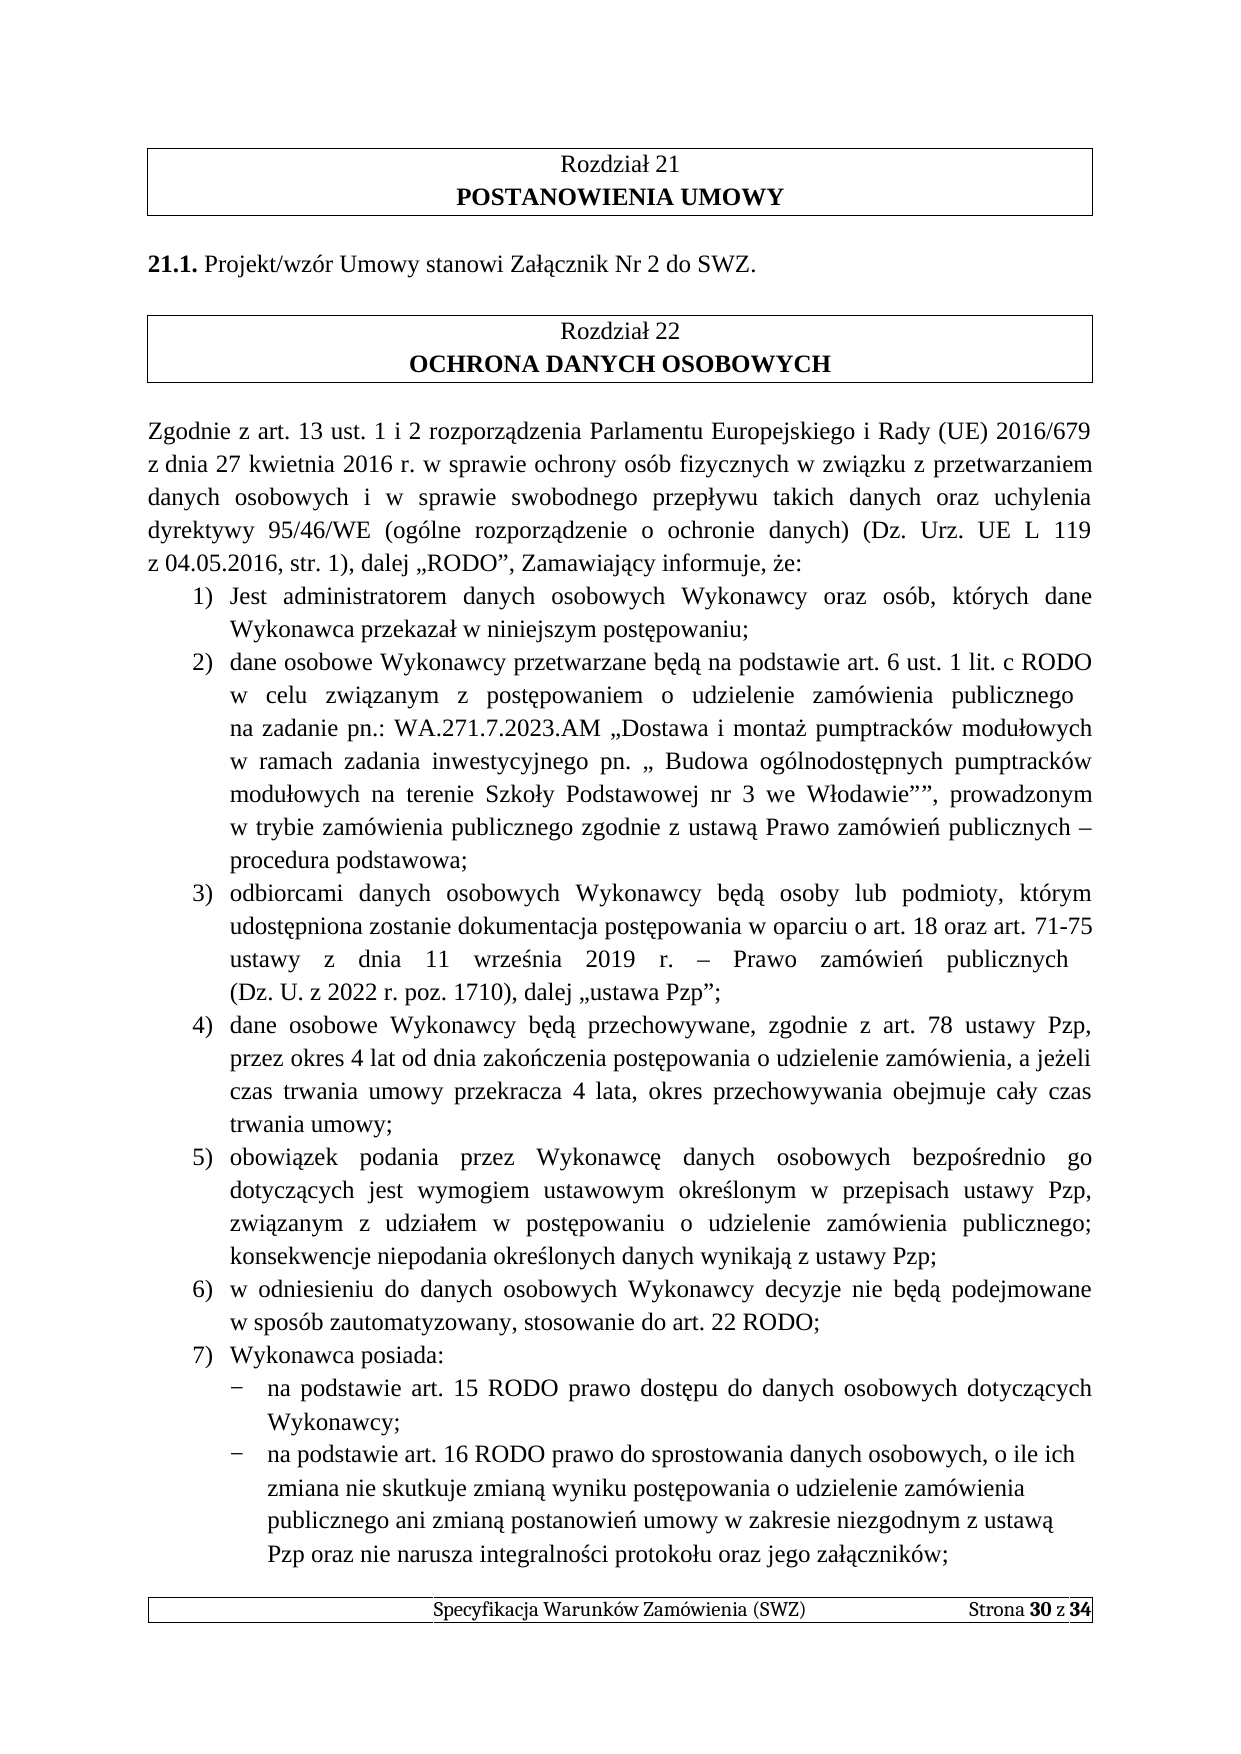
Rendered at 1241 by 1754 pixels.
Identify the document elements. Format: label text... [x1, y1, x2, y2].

list 21.1. Projekt/wzór Umowy stanowi Załącznik Nr 2 do SWZ. [148, 249, 1093, 277]
list Wykonawca posiada: [192, 1341, 1093, 1369]
text Zgodnie z art. 13 ust. 1 i 2 rozporządzenia Parlamentu Europejskiego i Rady (UE) 2016/679 z dnia 27 kwietnia 2016 r. w sprawie ochrony osób fizycznych w związku z przetwarzaniem danych osobowych i w sprawie swobodnego przepływu takich danych oraz uchylenia dyrektywy 95/46/WE (ogólne rozporządzenie o ochronie danych) (Dz. Urz. UE L 119 z 04.05.2016, str. 1), dalej „RODO”, Zamawiający informuje, że: [148, 416, 1093, 577]
list dane osobowe Wykonawcy przetwarzane będą na podstawie art. 6 ust. 1 lit. c RODO w celu związanym z postępowaniem o udzielenie zamówienia publicznego na zadanie pn.: WA.271.7.2023.AM „Dostawa i montaż pumptracków modułowych w ramach zadania inwestycyjnego pn. „ Budowa ogólnodostępnych pumptracków modułowych na terenie Szkoły Podstawowej nr 3 we Włodawie””, prowadzonym w trybie zamówienia publicznego zgodnie z ustawą Prawo zamówień publicznych – procedura podstawowa; [192, 647, 1093, 874]
list na podstawie art. 15 RODO prawo dostępu do danych osobowych dotyczących Wykonawcy; [229, 1373, 1093, 1435]
list dane osobowe Wykonawcy będą przechowywane, zgodnie z art. 78 ustawy Pzp, przez okres 4 lat od dnia zakończenia postępowania o udzielenie zamówienia, a jeżeli czas trwania umowy przekracza 4 lata, okres przechowywania obejmuje cały czas trwania umowy; [192, 1010, 1093, 1138]
list w odniesieniu do danych osobowych Wykonawcy decyzje nie będą podejmowane w sposób zautomatyzowany, stosowanie do art. 22 RODO; [192, 1274, 1093, 1336]
list na podstawie art. 16 RODO prawo do sprostowania danych osobowych, o ile ich zmiana nie skutkuje zmianą wyniku postępowania o udzielenie zamówienia publicznego ani zmianą postanowień umowy w zakresie niezgodnym z ustawą Pzp oraz nie narusza integralności protokołu oraz jego załączników; [229, 1439, 1093, 1567]
table_header Rozdział 22 OCHRONA DANYCH OSOBOWYCH [148, 316, 1092, 382]
list odbiorcami danych osobowych Wykonawcy będą osoby lub podmioty, którym udostępniona zostanie dokumentacja postępowania w oparciu o art. 18 oraz art. 71-75 ustawy z dnia 11 września 2019 r. – Prawo zamówień publicznych (Dz. U. z 2022 r. poz. 1710), dalej „ustawa Pzp”; [192, 878, 1093, 1006]
list Jest administratorem danych osobowych Wykonawcy oraz osób, których dane Wykonawca przekazał w niniejszym postępowaniu; [192, 581, 1093, 643]
list obowiązek podania przez Wykonawcę danych osobowych bezpośrednio go dotyczących jest wymogiem ustawowym określonym w przepisach ustawy Pzp, związanym z udziałem w postępowaniu o udzielenie zamówienia publicznego; konsekwencje niepodania określonych danych wynikają z ustawy Pzp; [192, 1142, 1093, 1270]
table_header Rozdział 21 POSTANOWIENIA UMOWY [148, 149, 1092, 215]
